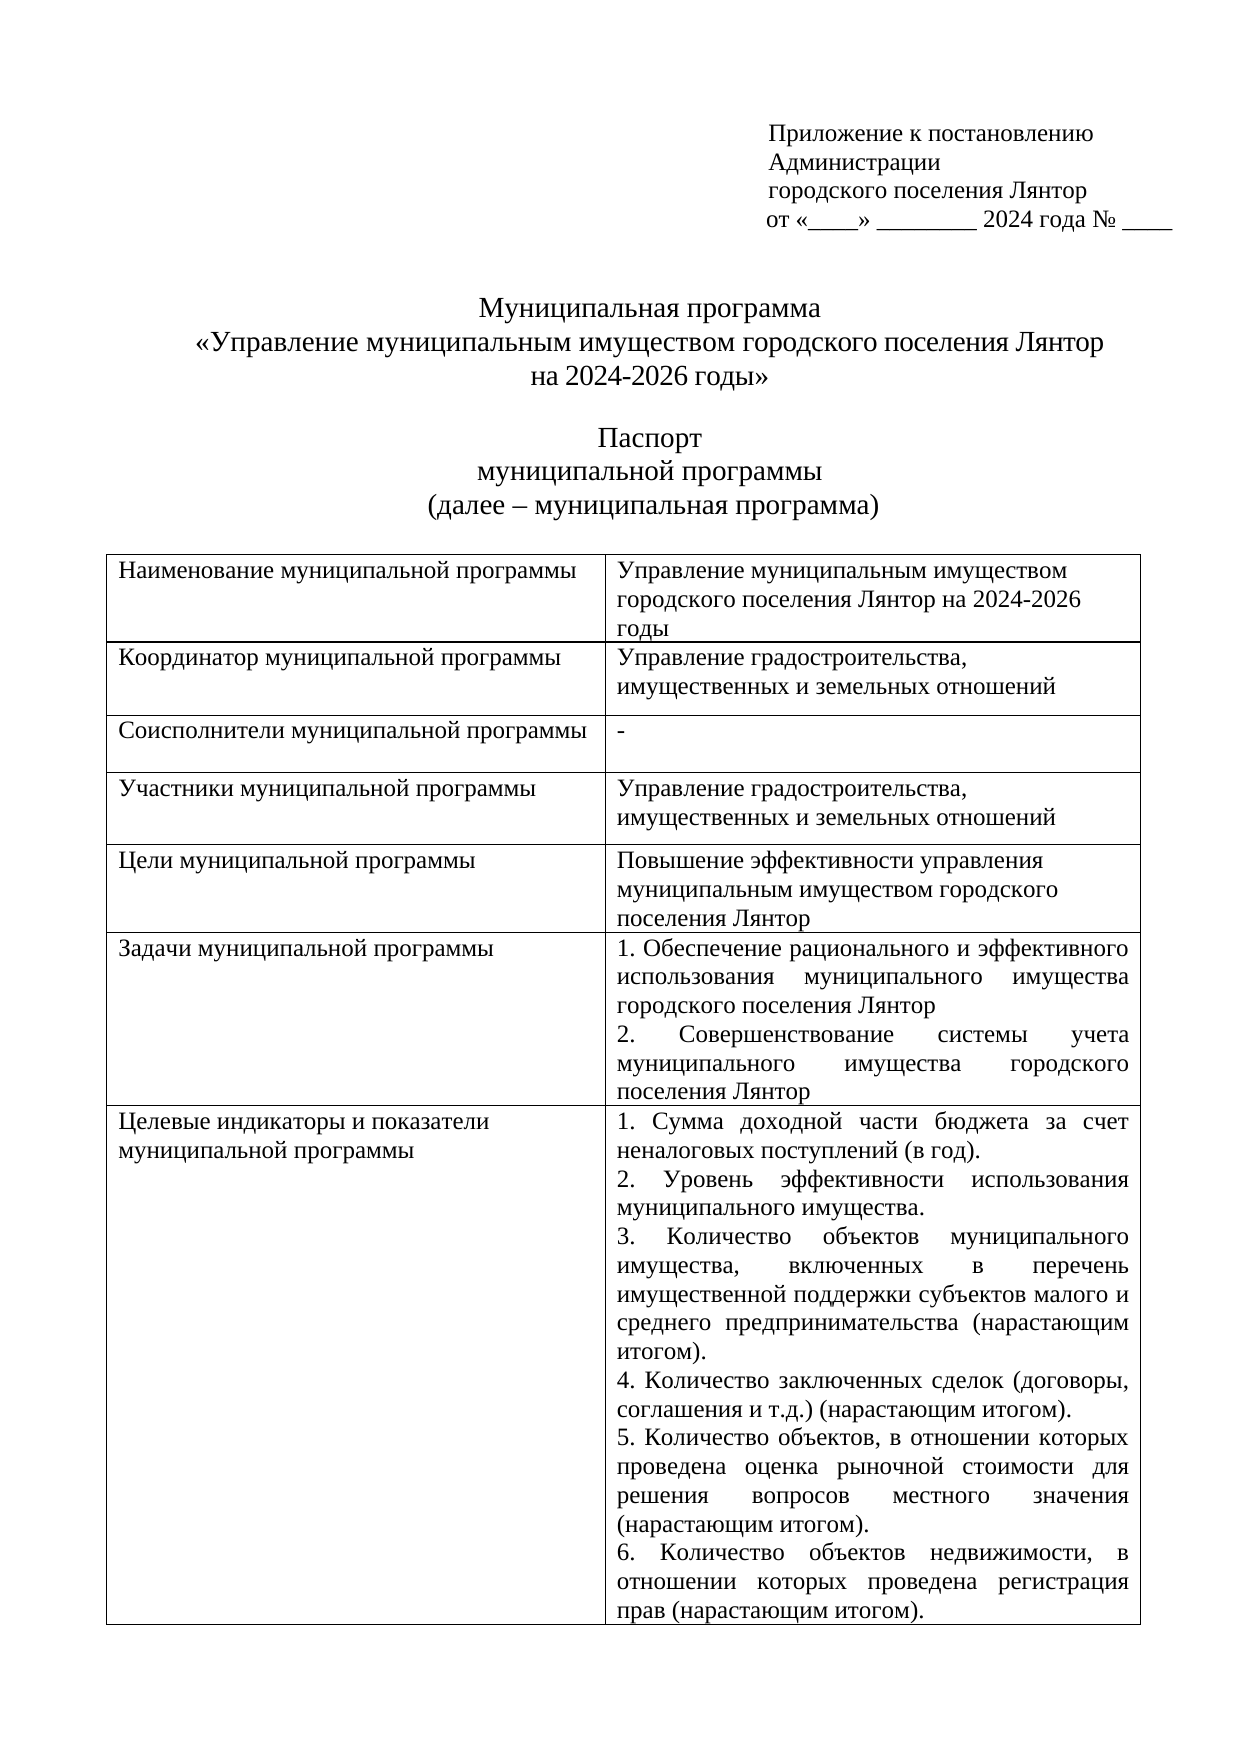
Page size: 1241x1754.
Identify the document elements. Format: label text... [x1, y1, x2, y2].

text Паспорт [118, 420, 1181, 453]
table_cell Управление градостроительства, имущественных и земельных отношений [606, 773, 1140, 844]
table_cell Соисполнители муниципальной программы [107, 716, 605, 772]
text от «____» ________ 2024 года № ____ [103, 204, 1181, 233]
table_cell Управление градостроительства, имущественных и земельных отношений [606, 643, 1140, 714]
table_header Наименование муниципальной программы [107, 555, 605, 641]
table_cell Повышение эффективности управления муниципальным имуществом городского поселения Лянтор [606, 845, 1140, 932]
table_cell Цели муниципальной программы [107, 845, 605, 932]
text муниципальной программы [118, 453, 1181, 487]
text на 2024-2026 годы» [118, 358, 1181, 391]
table_header Управление муниципальным имуществом городского поселения Лянтор на 2024-2026 годы [606, 555, 1140, 641]
text Приложение к постановлению [118, 118, 1181, 147]
text «Управление муниципальным имуществом городского поселения Лянтор [118, 324, 1181, 358]
table_cell - [606, 716, 1140, 772]
table_cell Координатор муниципальной программы [107, 643, 605, 714]
table_cell Задачи муниципальной программы [107, 933, 605, 1105]
text городского поселения Лянтор [118, 176, 1181, 204]
table_cell 1. Обеспечение рационального и эффективного использования муниципального имущества городского поселения Лянтор 2. Совершенствование системы учета муниципального имущества городского поселения Лянтор [606, 933, 1140, 1105]
text (далее – муниципальная программа) [118, 487, 1181, 521]
table_cell Участники муниципальной программы [107, 773, 605, 844]
text Администрации [118, 147, 1181, 176]
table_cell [606, 1106, 1140, 1624]
text Муниципальная программа [118, 291, 1181, 324]
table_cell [107, 1106, 605, 1624]
